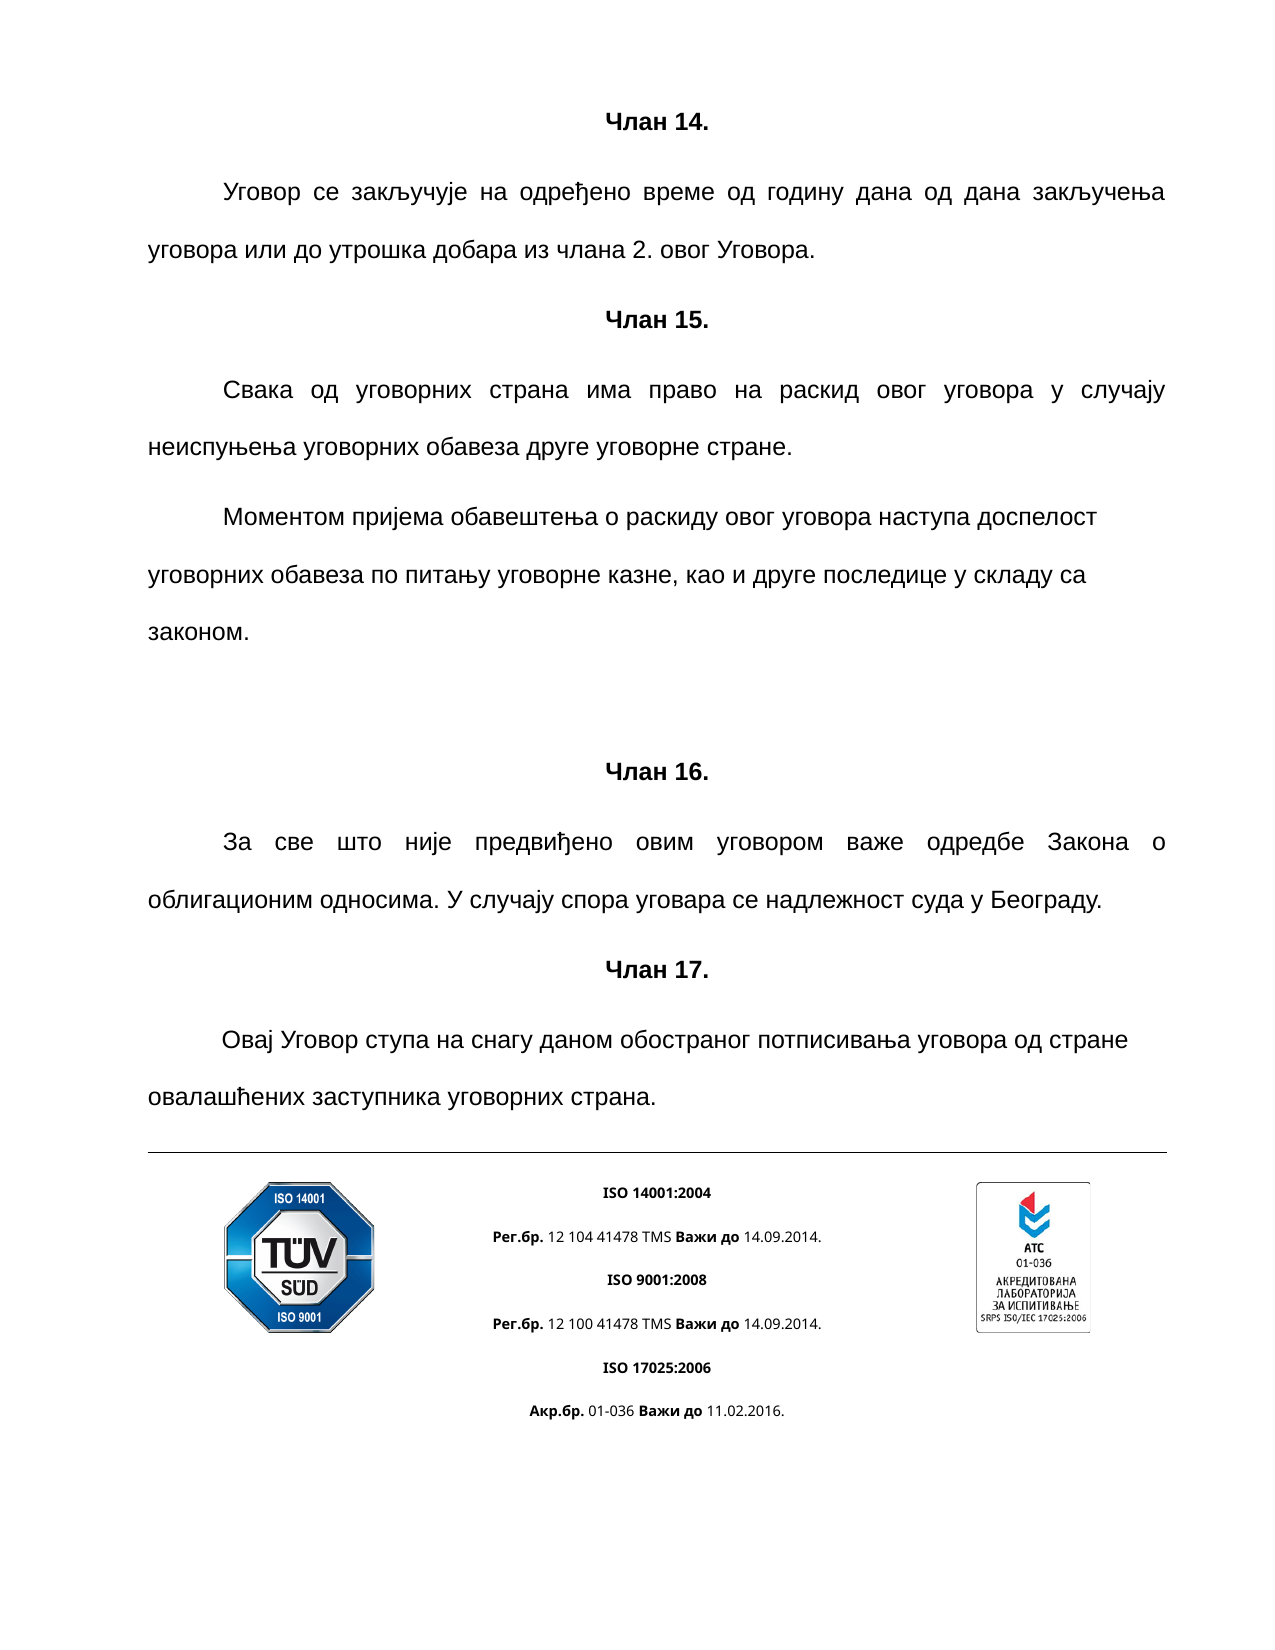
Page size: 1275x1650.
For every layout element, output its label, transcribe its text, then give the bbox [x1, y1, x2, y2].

text Свака од уговорних страна има право на раскид овог уговора у случају неиспуњења уговорних обавеза друге уговорне стране. [148, 375, 1167, 461]
text За све што није предвиђено овим уговором важе одредбе Закона о облигационим односима. У случају спора уговара се надлежност суда у Београду. [148, 827, 1167, 913]
text Члан 14. [148, 107, 1167, 136]
text Моментом пријема обавештења о раскиду овог уговора наступа доспелост уговорних обавеза по питању уговорне казне, као и друге последице у складу са законом. [148, 502, 1167, 646]
picture [224, 1182, 375, 1333]
text Уговор се закључује на одређено време од годину дана од дана закључења уговора или до утрошка добара из члана 2. овог Уговора. [148, 177, 1167, 263]
text Члан 15. [148, 305, 1167, 333]
text Овај Уговор ступа на снагу даном обостраног потписивања уговора од стране овалашћених заступника уговорних страна. [148, 1025, 1167, 1111]
picture [976, 1182, 1091, 1333]
text Члан 16. [148, 757, 1167, 786]
text Члан 17. [148, 955, 1167, 983]
